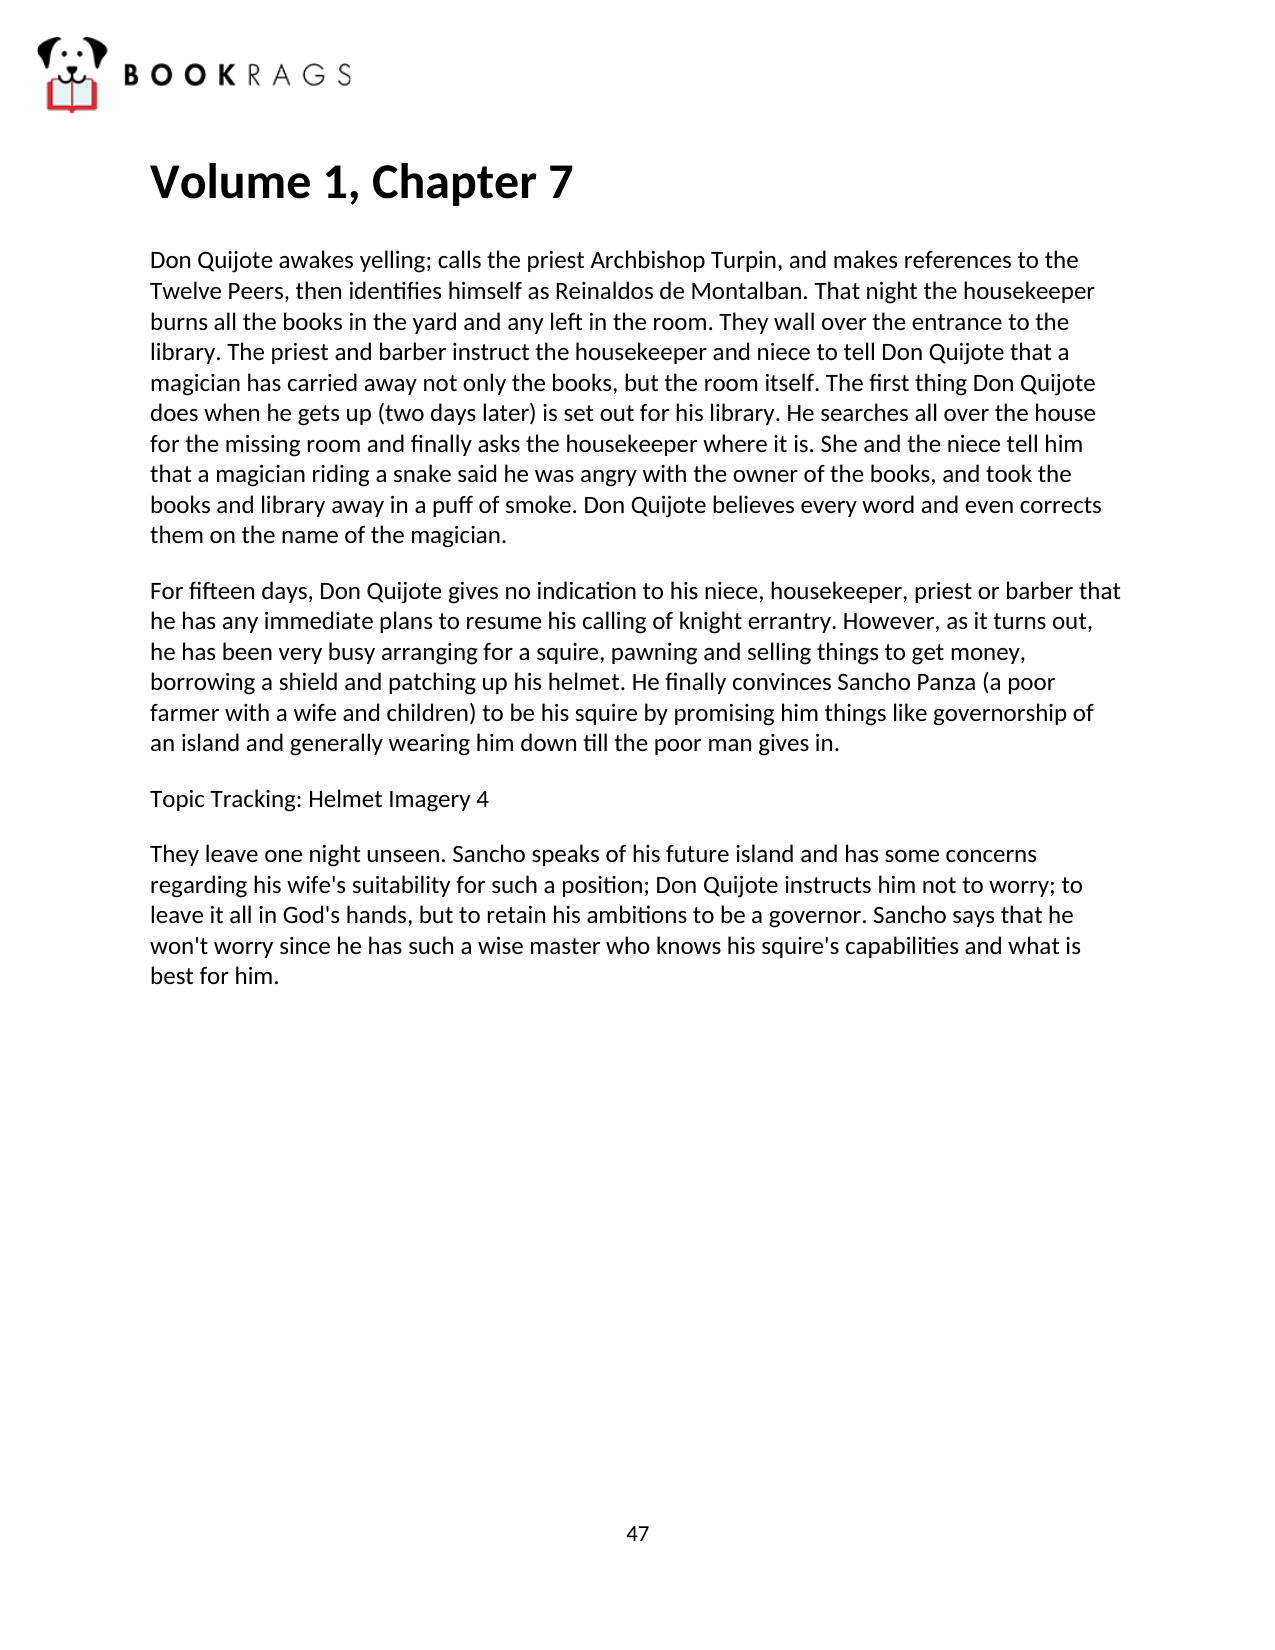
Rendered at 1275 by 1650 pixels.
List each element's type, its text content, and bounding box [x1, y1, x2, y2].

picture [37, 37, 351, 113]
text They leave one night unseen. Sancho speaks of his future island and has some concerns regarding his wife's suitability for such a position; Don Quijote instructs him not to worry; to leave it all in God's hands, but to retain his ambitions to be a governor. Sancho says that he won't worry since he has such a wise master who knows his squire's capabilities and what is best for him. [150, 838, 1125, 991]
text Topic Tracking: Helmet Imagery 4 [150, 783, 1125, 813]
text Don Quijote awakes yelling; calls the priest Archbishop Turpin, and makes references to the Twelve Peers, then identifies himself as Reinaldos de Montalban. That night the housekeeper burns all the books in the yard and any left in the room. They wall over the entrance to the library. The priest and barber instruct the housekeeper and niece to tell Don Quijote that a magician has carried away not only the books, but the room itself. The first thing Don Quijote does when he gets up (two days later) is set out for his library. He searches all over the house for the missing room and finally asks the housekeeper where it is. She and the niece tell him that a magician riding a snake said he was angry with the owner of the books, and took the books and library away in a puff of smoke. Don Quijote believes every word and even corrects them on the name of the magician. [150, 244, 1125, 550]
text For fifteen days, Don Quijote gives no indication to his niece, housekeeper, priest or barber that he has any immediate plans to resume his calling of knight errantry. However, as it turns out, he has been very busy arranging for a squire, pawning and selling things to get money, borrowing a shield and patching up his helmet. He finally convinces Sancho Panza (a poor farmer with a wife and children) to be his squire by promising him things like governorship of an island and generally wearing him down till the poor man gives in. [150, 575, 1125, 758]
text Volume 1, Chapter 7 [150, 150, 1125, 211]
